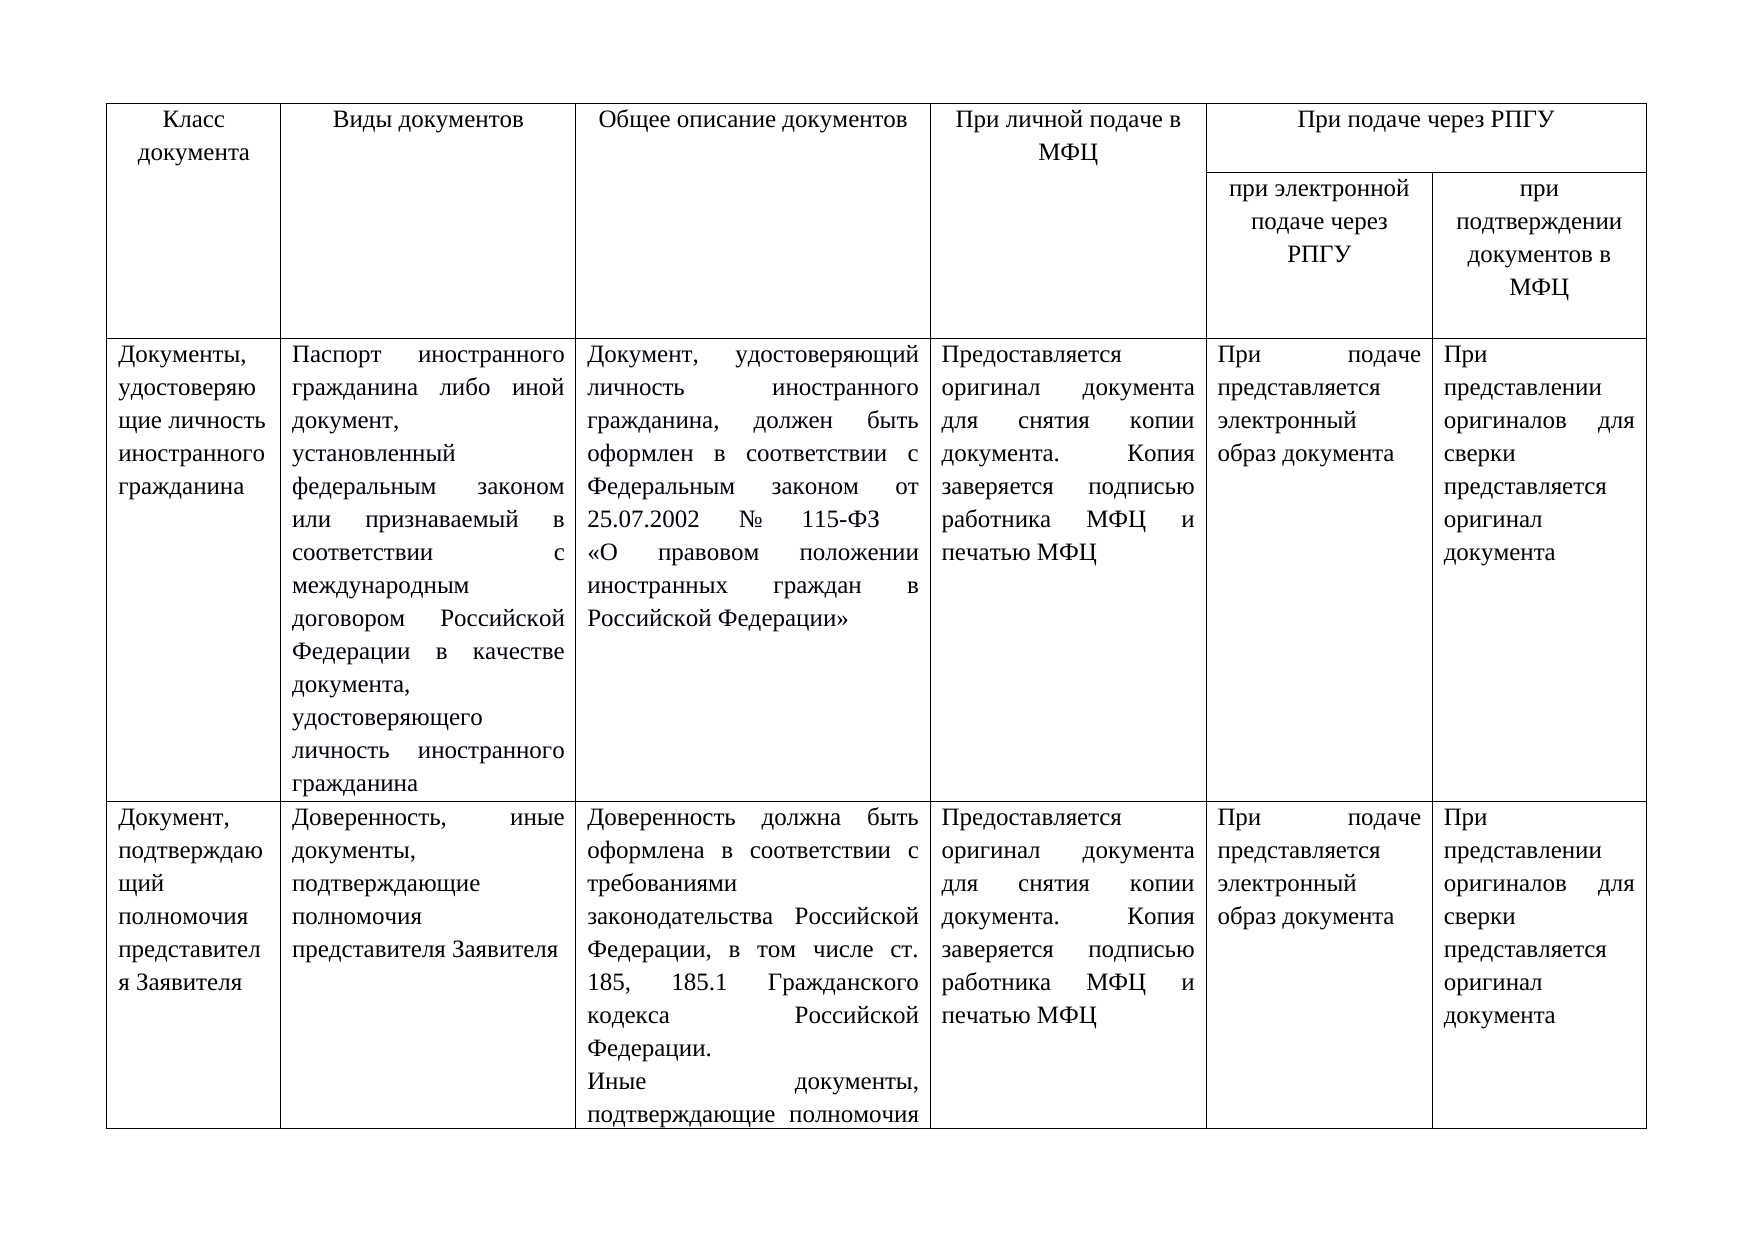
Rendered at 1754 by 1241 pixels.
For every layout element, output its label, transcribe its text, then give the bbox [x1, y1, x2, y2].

table_cell При представлении оригиналов для сверки представляется оригинал документа [1433, 339, 1646, 801]
table_cell при подтверждении документов в МФЦ [1433, 173, 1646, 338]
table_cell При представлении оригиналов для сверки представляется оригинал документа [1433, 802, 1646, 1128]
table_cell Документ, удостоверяющий личность иностранного гражданина, должен быть оформлен в соответствии с Федеральным законом от 25.07.2002 № 115-ФЗ «О правовом положении иностранных граждан в Российской Федерации» [576, 339, 930, 801]
table_header Виды документов [281, 104, 575, 338]
table_cell Предоставляется оригинал документа для снятия копии документа. Копия заверяется подписью работника МФЦ и печатью МФЦ [931, 339, 1206, 801]
table_header При личной подаче в МФЦ [931, 104, 1206, 338]
table_cell Предоставляется оригинал документа для снятия копии документа. Копия заверяется подписью работника МФЦ и печатью МФЦ [931, 802, 1206, 1128]
table_header Общее описание документов [576, 104, 930, 338]
table_cell При подаче представляется электронный образ документа [1207, 802, 1432, 1128]
table_cell Документ, подтверждающий полномочия представителя Заявителя [107, 802, 280, 1128]
table_cell При подаче представляется электронный образ документа [1207, 339, 1432, 801]
table_header При подаче через РПГУ [1207, 104, 1646, 172]
table_cell при электронной подаче через РПГУ [1207, 173, 1432, 338]
table_cell Паспорт иностранного гражданина либо иной документ, установленный федеральным законом или признаваемый в соответствии с международным договором Российской Федерации в качестве документа, удостоверяющего личность иностранного гражданина [281, 339, 575, 801]
table_header Класс документа [107, 104, 280, 338]
table_cell Документы, удостоверяющие личность иностранного гражданина [107, 339, 280, 801]
table_cell Доверенность, иные документы, подтверждающие полномочия представителя Заявителя [281, 802, 575, 1128]
